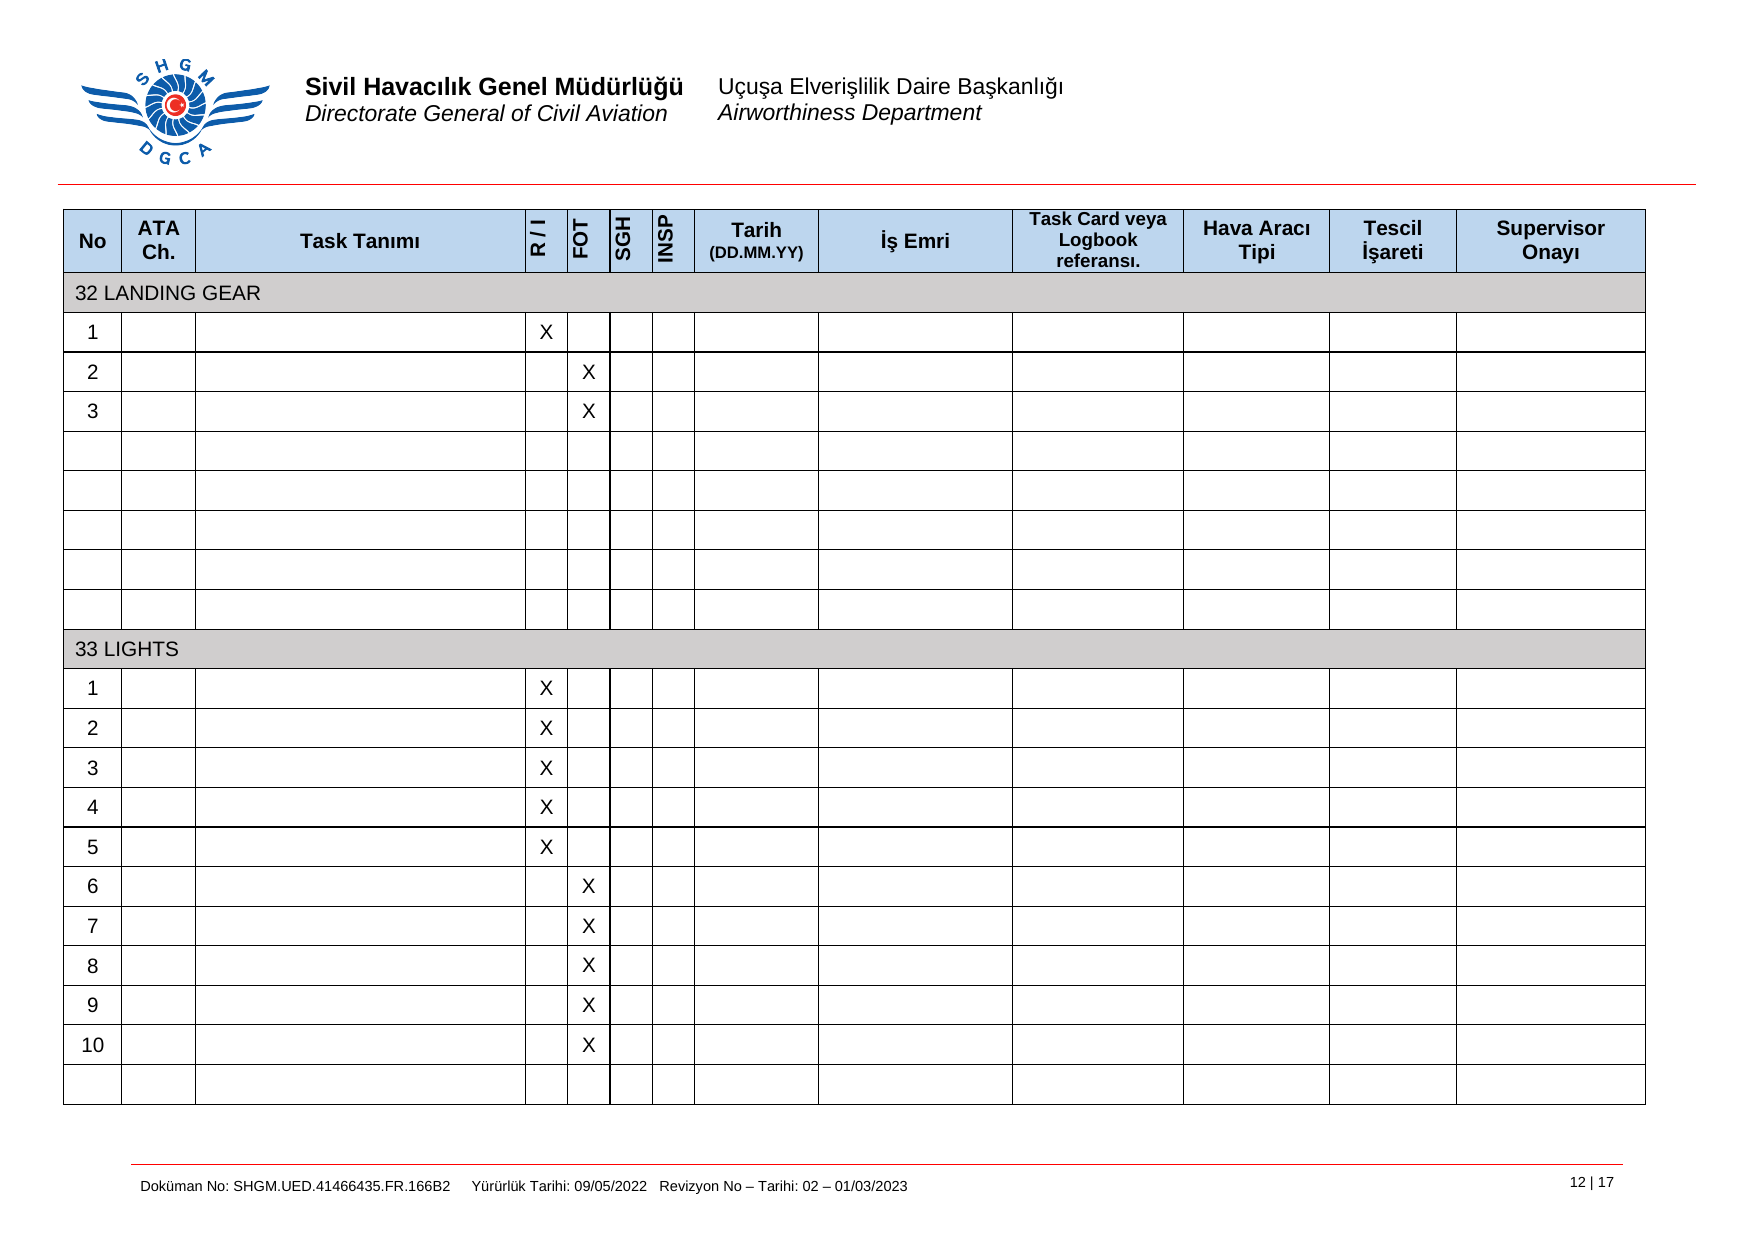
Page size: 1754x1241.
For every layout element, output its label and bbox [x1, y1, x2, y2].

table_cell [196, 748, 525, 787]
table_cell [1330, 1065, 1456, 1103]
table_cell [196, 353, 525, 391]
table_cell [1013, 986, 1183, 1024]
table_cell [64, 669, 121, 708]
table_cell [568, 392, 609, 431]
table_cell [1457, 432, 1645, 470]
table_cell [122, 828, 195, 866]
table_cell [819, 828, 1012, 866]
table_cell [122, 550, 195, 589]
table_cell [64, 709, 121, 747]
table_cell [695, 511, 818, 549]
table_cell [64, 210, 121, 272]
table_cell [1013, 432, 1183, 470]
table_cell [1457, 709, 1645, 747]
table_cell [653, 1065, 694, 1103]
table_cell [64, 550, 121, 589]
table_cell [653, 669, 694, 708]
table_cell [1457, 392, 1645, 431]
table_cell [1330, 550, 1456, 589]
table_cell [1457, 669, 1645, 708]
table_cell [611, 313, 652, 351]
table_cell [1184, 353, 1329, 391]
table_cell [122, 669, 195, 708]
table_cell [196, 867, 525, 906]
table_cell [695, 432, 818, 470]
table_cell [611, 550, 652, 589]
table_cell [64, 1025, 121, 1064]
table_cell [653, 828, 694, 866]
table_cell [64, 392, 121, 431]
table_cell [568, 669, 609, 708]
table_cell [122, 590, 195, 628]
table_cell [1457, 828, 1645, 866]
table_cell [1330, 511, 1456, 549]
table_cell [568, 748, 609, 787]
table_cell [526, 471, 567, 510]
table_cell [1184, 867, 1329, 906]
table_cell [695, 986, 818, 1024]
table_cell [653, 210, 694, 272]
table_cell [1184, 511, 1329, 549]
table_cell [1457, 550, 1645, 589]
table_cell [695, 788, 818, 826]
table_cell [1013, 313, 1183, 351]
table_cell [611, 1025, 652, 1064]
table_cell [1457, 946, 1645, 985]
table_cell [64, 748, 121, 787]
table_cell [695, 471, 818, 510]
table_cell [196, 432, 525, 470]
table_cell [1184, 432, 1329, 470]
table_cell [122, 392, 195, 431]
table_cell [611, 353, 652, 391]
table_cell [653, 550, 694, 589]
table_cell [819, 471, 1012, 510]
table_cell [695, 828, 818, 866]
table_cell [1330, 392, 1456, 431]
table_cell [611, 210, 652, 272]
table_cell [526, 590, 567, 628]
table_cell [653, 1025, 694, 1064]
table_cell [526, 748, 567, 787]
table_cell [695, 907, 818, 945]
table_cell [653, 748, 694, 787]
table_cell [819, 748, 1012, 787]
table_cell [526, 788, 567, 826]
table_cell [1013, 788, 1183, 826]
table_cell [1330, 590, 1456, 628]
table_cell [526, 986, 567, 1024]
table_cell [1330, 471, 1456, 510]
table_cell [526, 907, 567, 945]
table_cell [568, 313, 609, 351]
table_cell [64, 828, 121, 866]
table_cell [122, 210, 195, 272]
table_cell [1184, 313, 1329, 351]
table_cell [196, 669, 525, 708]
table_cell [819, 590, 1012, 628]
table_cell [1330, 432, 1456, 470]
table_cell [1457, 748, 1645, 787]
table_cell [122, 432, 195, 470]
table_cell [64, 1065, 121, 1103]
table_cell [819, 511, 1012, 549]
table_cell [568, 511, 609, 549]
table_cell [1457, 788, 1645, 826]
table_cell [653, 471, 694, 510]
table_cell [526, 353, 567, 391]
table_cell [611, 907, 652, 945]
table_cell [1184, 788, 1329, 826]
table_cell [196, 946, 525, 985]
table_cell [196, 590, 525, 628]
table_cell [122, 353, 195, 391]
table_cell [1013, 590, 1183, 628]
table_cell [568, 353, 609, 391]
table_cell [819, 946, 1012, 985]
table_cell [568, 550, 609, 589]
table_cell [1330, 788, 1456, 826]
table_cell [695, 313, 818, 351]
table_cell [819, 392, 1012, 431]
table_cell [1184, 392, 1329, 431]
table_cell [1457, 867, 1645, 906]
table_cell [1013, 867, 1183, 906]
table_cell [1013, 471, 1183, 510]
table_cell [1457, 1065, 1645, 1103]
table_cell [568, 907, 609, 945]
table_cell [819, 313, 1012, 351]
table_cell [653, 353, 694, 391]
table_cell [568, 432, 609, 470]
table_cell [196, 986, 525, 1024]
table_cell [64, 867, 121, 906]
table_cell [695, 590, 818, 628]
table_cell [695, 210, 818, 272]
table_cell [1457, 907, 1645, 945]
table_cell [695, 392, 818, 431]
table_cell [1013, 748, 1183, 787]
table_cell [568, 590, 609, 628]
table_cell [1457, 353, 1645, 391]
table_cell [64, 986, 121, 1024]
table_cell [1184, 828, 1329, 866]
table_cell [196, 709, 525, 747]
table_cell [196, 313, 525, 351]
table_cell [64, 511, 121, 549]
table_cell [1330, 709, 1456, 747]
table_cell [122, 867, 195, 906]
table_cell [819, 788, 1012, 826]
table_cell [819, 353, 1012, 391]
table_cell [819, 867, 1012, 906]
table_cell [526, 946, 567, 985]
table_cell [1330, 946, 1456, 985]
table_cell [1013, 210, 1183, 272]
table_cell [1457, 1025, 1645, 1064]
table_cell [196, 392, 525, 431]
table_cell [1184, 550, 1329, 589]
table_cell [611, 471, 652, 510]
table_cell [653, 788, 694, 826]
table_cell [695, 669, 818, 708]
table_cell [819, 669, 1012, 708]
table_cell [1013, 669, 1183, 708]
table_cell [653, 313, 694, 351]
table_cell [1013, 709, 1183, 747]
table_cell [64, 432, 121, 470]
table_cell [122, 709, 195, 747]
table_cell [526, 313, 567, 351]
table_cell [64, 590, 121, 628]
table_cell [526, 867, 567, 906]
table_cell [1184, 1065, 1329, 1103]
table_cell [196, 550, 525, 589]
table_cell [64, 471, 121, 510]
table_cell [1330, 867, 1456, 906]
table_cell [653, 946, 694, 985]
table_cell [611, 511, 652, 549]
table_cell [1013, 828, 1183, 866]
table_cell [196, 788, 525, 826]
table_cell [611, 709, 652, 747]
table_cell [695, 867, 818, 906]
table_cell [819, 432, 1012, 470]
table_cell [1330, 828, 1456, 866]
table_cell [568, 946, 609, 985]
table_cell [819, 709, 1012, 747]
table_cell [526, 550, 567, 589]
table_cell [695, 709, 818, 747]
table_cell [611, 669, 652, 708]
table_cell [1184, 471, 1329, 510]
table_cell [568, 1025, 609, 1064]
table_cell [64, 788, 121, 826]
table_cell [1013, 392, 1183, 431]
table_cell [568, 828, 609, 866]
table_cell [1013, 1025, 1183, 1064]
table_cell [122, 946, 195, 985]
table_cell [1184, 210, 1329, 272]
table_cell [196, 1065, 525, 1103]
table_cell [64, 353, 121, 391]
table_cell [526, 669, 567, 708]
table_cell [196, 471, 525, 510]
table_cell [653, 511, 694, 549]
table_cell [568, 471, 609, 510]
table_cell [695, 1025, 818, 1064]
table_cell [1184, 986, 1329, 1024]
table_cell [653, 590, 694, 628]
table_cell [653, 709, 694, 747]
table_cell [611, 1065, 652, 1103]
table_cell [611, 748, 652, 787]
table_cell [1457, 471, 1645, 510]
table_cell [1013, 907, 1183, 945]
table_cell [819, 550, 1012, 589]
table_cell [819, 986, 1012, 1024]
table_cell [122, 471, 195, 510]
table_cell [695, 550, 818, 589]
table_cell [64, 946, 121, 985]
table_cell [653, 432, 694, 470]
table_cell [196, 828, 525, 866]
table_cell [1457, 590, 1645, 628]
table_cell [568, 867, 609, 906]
picture [81, 59, 270, 165]
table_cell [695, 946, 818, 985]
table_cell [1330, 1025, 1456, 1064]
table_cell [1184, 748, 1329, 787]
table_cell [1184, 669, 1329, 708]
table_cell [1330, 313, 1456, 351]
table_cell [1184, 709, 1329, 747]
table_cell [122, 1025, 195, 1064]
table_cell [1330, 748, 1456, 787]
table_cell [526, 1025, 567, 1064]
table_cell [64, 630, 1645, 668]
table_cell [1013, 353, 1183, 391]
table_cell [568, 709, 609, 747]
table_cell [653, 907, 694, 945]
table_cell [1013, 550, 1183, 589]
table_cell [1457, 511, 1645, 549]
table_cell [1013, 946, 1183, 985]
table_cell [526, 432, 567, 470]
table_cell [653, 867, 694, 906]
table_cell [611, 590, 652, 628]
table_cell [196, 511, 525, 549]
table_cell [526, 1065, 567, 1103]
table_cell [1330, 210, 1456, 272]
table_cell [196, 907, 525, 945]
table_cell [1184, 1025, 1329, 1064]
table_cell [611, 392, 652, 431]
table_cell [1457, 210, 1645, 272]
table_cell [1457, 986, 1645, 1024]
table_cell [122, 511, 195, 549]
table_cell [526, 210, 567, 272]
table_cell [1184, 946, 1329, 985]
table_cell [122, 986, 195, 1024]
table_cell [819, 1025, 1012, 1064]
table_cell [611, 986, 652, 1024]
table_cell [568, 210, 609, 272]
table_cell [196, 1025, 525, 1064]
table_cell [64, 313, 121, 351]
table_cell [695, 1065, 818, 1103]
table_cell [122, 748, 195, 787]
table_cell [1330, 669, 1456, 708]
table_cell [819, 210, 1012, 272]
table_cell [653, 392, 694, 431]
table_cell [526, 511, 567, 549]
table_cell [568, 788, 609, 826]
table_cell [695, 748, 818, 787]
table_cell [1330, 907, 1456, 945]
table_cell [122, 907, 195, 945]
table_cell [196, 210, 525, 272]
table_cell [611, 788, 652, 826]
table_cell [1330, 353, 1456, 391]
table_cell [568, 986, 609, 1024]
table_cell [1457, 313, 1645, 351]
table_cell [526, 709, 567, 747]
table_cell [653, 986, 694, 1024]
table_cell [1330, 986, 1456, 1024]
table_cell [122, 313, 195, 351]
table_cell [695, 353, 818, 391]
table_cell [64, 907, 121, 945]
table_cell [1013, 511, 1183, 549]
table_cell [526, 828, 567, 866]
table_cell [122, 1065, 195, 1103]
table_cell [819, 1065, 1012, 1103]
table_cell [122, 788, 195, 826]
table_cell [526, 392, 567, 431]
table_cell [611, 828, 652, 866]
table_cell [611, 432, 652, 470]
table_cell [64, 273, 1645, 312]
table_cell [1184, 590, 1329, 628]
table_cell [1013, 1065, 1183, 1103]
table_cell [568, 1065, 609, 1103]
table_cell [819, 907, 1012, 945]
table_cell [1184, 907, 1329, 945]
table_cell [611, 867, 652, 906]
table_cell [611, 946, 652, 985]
